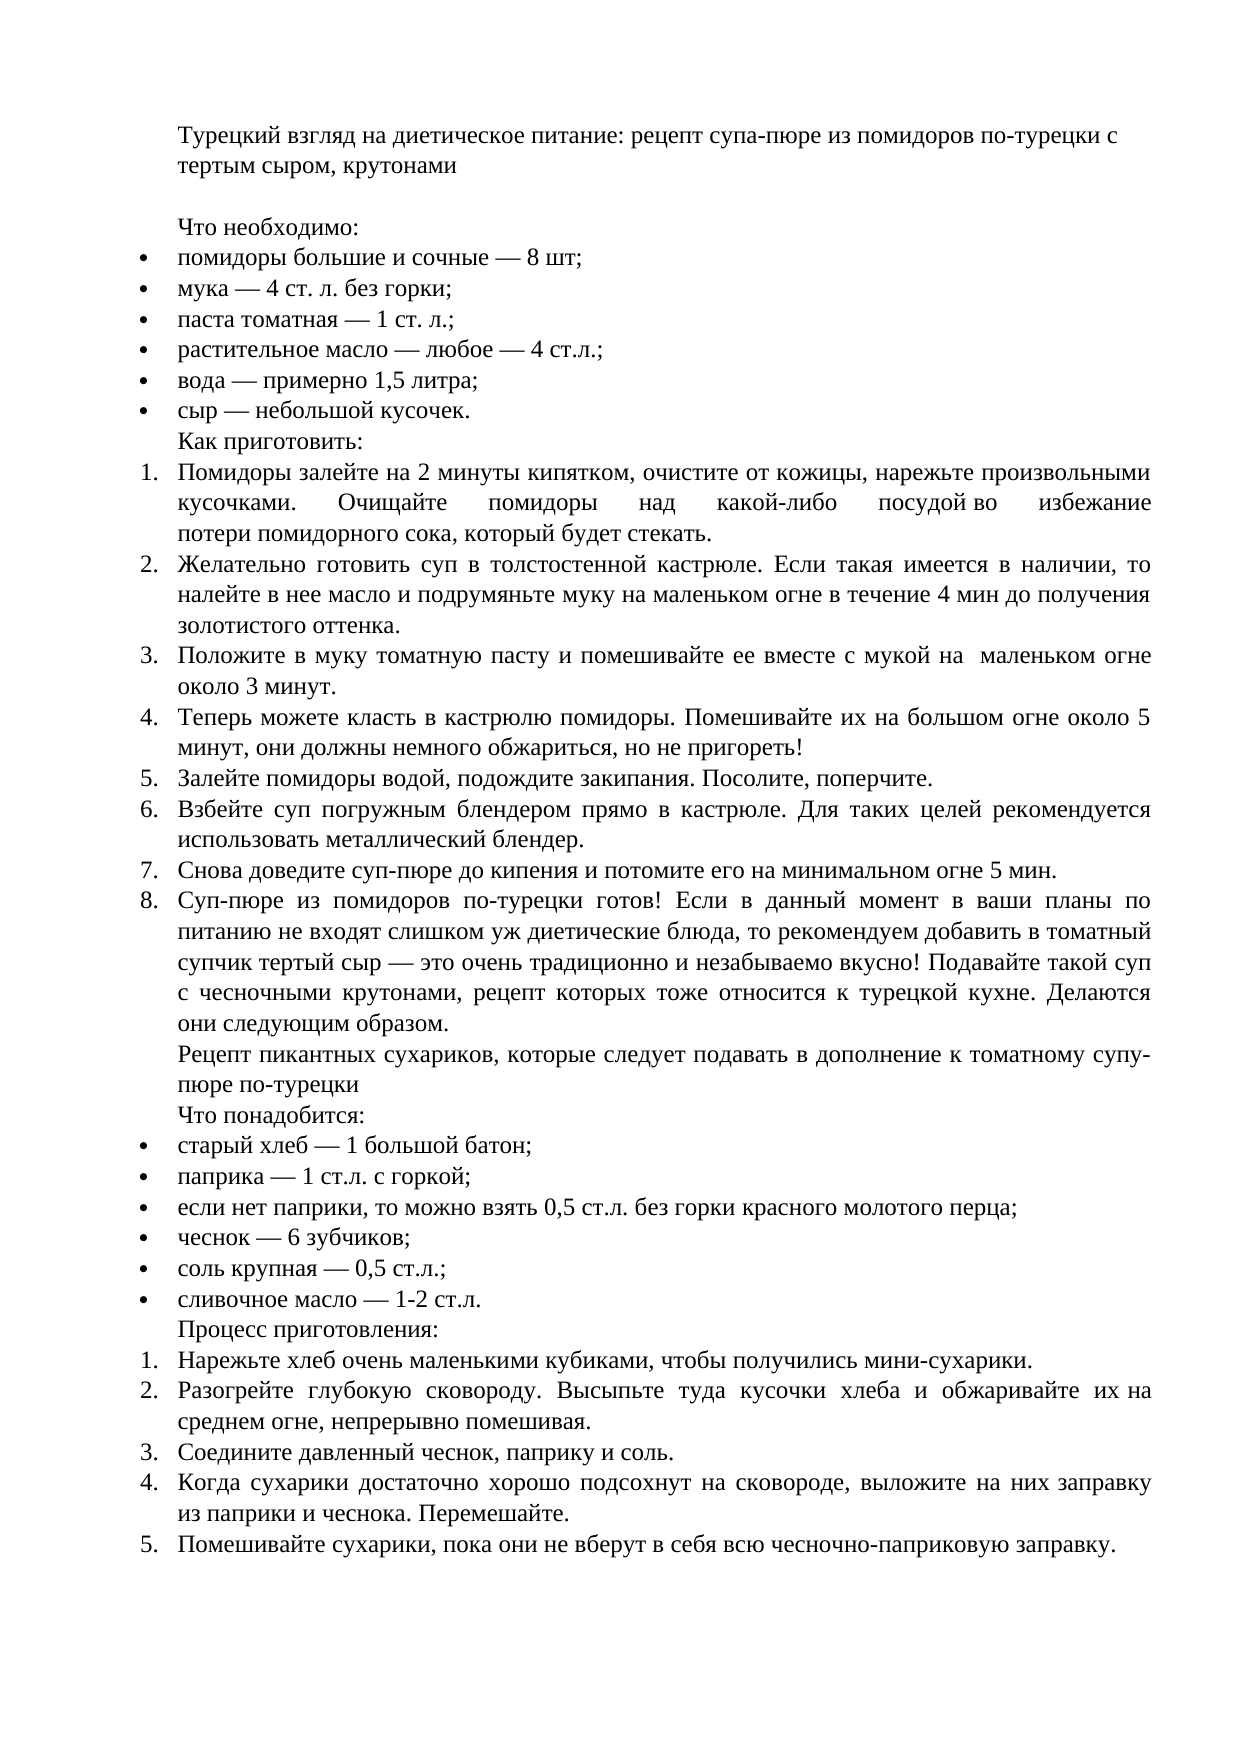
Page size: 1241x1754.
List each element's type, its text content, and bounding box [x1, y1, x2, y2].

text Что необходимо: [177, 210, 1152, 241]
list если нет паприки, то можно взять 0,5 ст.л. без горки красного молотого перца; [140, 1190, 1152, 1221]
list соль крупная — 0,5 ст.л.; [140, 1251, 1152, 1282]
list Разогрейте глубокую сковороду. Высыпьте туда кусочки хлеба и обжаривайте их на среднем огне, непрерывно помешивая. [140, 1374, 1152, 1435]
list сыр — небольшой кусочек. [140, 394, 1152, 424]
list Помидоры залейте на 2 минуты кипятком, очистите от кожицы, нарежьте произвольными кусочками. Очищайте помидоры над какой-либо посудой во избежание потери помидорного сока, который будет стекать. [140, 455, 1152, 547]
list растительное масло — любое — 4 ст.л.; [140, 332, 1152, 363]
text Рецепт пикантных сухариков, которые следует подавать в дополнение к томатному супу-пюре по-турецки [177, 1037, 1152, 1098]
list помидоры большие и сочные — 8 шт; [140, 241, 1152, 271]
list Соедините давленный чеснок, паприку и соль. [140, 1435, 1152, 1466]
text Что понадобится: [177, 1098, 1152, 1129]
list сливочное масло — 1-2 ст.л. [140, 1282, 1152, 1312]
list Нарежьте хлеб очень маленькими кубиками, чтобы получились мини-сухарики. [140, 1343, 1152, 1374]
list вода — примерно 1,5 литра; [140, 363, 1152, 394]
list Снова доведите суп-пюре до кипения и потомите его на минимальном огне 5 мин. [140, 853, 1152, 884]
list Желательно готовить суп в толстостенной кастрюле. Если такая имеется в наличии, то налейте в нее масло и подрумяньте муку на маленьком огне в течение 4 мин до получения золотистого оттенка. [140, 547, 1152, 639]
list чеснок — 6 зубчиков; [140, 1221, 1152, 1251]
list Когда сухарики достаточно хорошо подсохнут на сковороде, выложите на них заправку из паприки и чеснока. Перемешайте. [140, 1466, 1152, 1527]
list старый хлеб — 1 большой батон; [140, 1129, 1152, 1159]
list паста томатная — 1 ст. л.; [140, 302, 1152, 332]
list Помешивайте сухарики, пока они не вберут в себя всю чесночно-паприковую заправку. [140, 1527, 1152, 1557]
list Взбейте суп погружным блендером прямо в кастрюле. Для таких целей рекомендуется использовать металлический блендер. [140, 792, 1152, 853]
list Суп-пюре из помидоров по-турецки готов! Если в данный момент в ваши планы по питанию не входят слишком уж диетические блюда, то рекомендуем добавить в томатный супчик тертый сыр — это очень традиционно и незабываемо вкусно! Подавайте такой суп с чесночными крутонами, рецепт которых тоже относится к турецкой кухне. Делаются они следующим образом. [140, 884, 1152, 1037]
list Залейте помидоры водой, подождите закипания. Посолите, поперчите. [140, 761, 1152, 792]
list мука — 4 ст. л. без горки; [140, 271, 1152, 302]
list Теперь можете класть в кастрюлю помидоры. Помешивайте их на большом огне около 5 минут, они должны немного обжариться, но не пригореть! [140, 700, 1152, 761]
list паприка — 1 ст.л. с горкой; [140, 1159, 1152, 1190]
text Как приготовить: [177, 424, 1152, 455]
text Процесс приготовления: [177, 1312, 1152, 1343]
text Турецкий взгляд на диетическое питание: рецепт супа-пюре из помидоров по-турецки с тертым сыром, крутонами [177, 118, 1152, 179]
list Положите в муку томатную пасту и помешивайте ее вместе с мукой на маленьком огне около 3 минут. [140, 639, 1152, 700]
